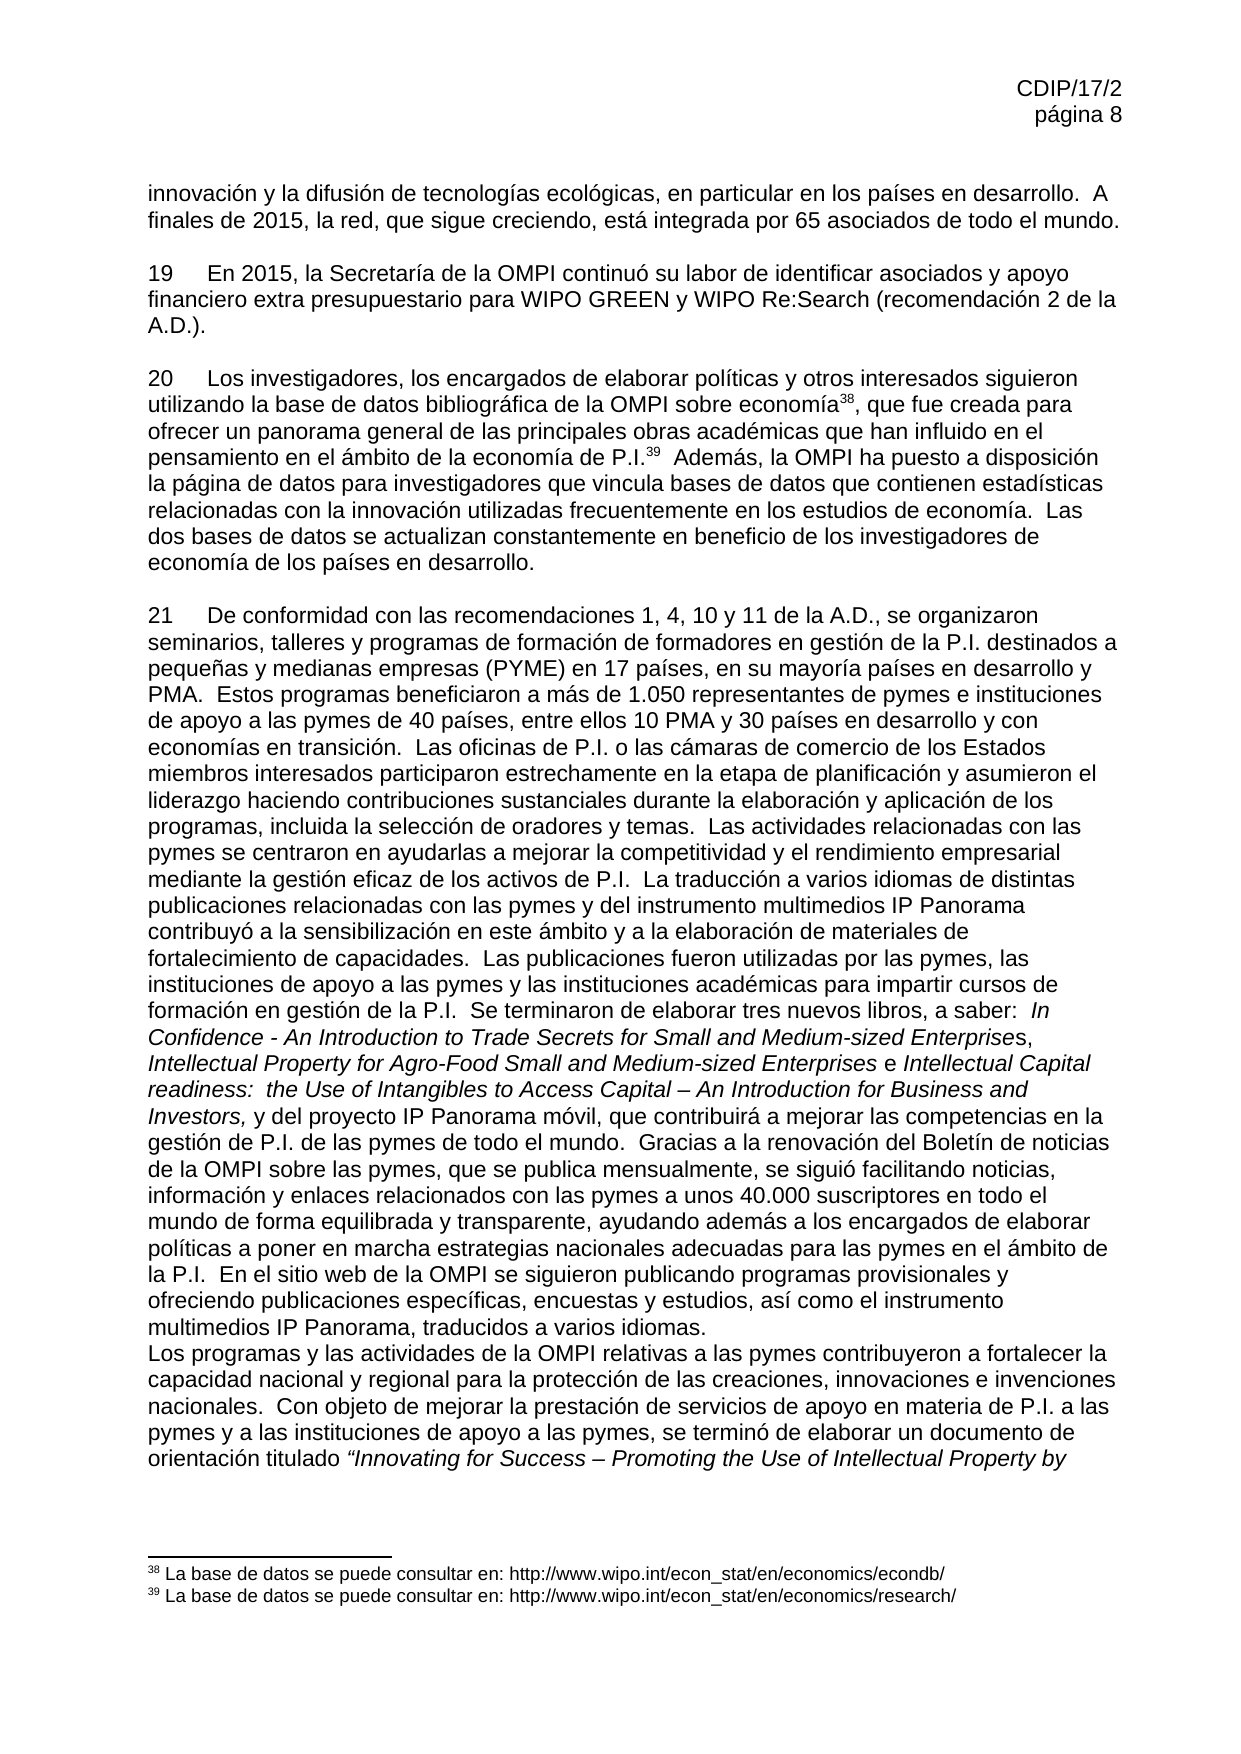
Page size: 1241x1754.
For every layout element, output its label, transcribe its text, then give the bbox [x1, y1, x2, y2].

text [148, 1340, 1122, 1472]
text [148, 180, 1122, 233]
text De conformidad con las recomendaciones 1, 4, 10 y 11 de la A.D., se organizaron seminarios, talleres y programas de formación de formadores en gestión de la P.I. destinados a pequeñas y medianas empresas (PYME) en 17 países, en su mayoría países en desarrollo y PMA. Estos programas beneficiaron a más de 1.050 representantes de pymes e instituciones de apoyo a las pymes de 40 países, entre ellos 10 PMA y 30 países en desarrollo y con economías en transición. Las oficinas de P.I. o las cámaras de comercio de los Estados miembros interesados participaron estrechamente en la etapa de planificación y asumieron el liderazgo haciendo contribuciones sustanciales durante la elaboración y aplicación de los programas, incluida la selección de oradores y temas. Las actividades relacionadas con las pymes se centraron en ayudarlas a mejorar la competitividad y el rendimiento empresarial mediante la gestión eficaz de los activos de P.I. La traducción a varios idiomas de distintas publicaciones relacionadas con las pymes y del instrumento multimedios IP Panorama contribuyó a la sensibilización en este ámbito y a la elaboración de materiales de fortalecimiento de capacidades. Las publicaciones fueron utilizadas por las pymes, las instituciones de apoyo a las pymes y las instituciones académicas para impartir cursos de formación en gestión de la P.I. Se terminaron de elaborar tres nuevos libros, a saber: In Confidence - An Introduction to Trade Secrets for Small and Medium-sized Enterprises, Intellectual Property for Agro-Food Small and Medium-sized Enterprises e Intellectual Capital readiness: the Use of Intangibles to Access Capital – An Introduction for Business and Investors, y del proyecto IP Panorama móvil, que contribuirá a mejorar las competencias en la gestión de P.I. de las pymes de todo el mundo. Gracias a la renovación del Boletín de noticias de la OMPI sobre las pymes, que se publica mensualmente, se siguió facilitando noticias, información y enlaces relacionados con las pymes a unos 40.000 suscriptores en todo el mundo de forma equilibrada y transparente, ayudando además a los encargados de elaborar políticas a poner en marcha estrategias nacionales adecuadas para las pymes en el ámbito de la P.I. En el sitio web de la OMPI se siguieron publicando programas provisionales y ofreciendo publicaciones específicas, encuestas y estudios, así como el instrumento multimedios IP Panorama, traducidos a varios idiomas. [148, 602, 1122, 1340]
text Los investigadores, los encargados de elaborar políticas y otros interesados siguieron utilizando la base de datos bibliográfica de la OMPI sobre economía, que fue creada para ofrecer un panorama general de las principales obras académicas que han influido en el pensamiento en el ámbito de la economía de P.I. Además, la OMPI ha puesto a disposición la página de datos para investigadores que vincula bases de datos que contienen estadísticas relacionadas con la innovación utilizadas frecuentemente en los estudios de economía. Las dos bases de datos se actualizan constantemente en beneficio de los investigadores de economía de los países en desarrollo. [148, 365, 1122, 576]
text En 2015, la Secretaría de la OMPI continuó su labor de identificar asociados y apoyo financiero extra presupuestario para WIPO GREEN y WIPO Re:Search (recomendación 2 de la A.D.). [148, 259, 1122, 338]
